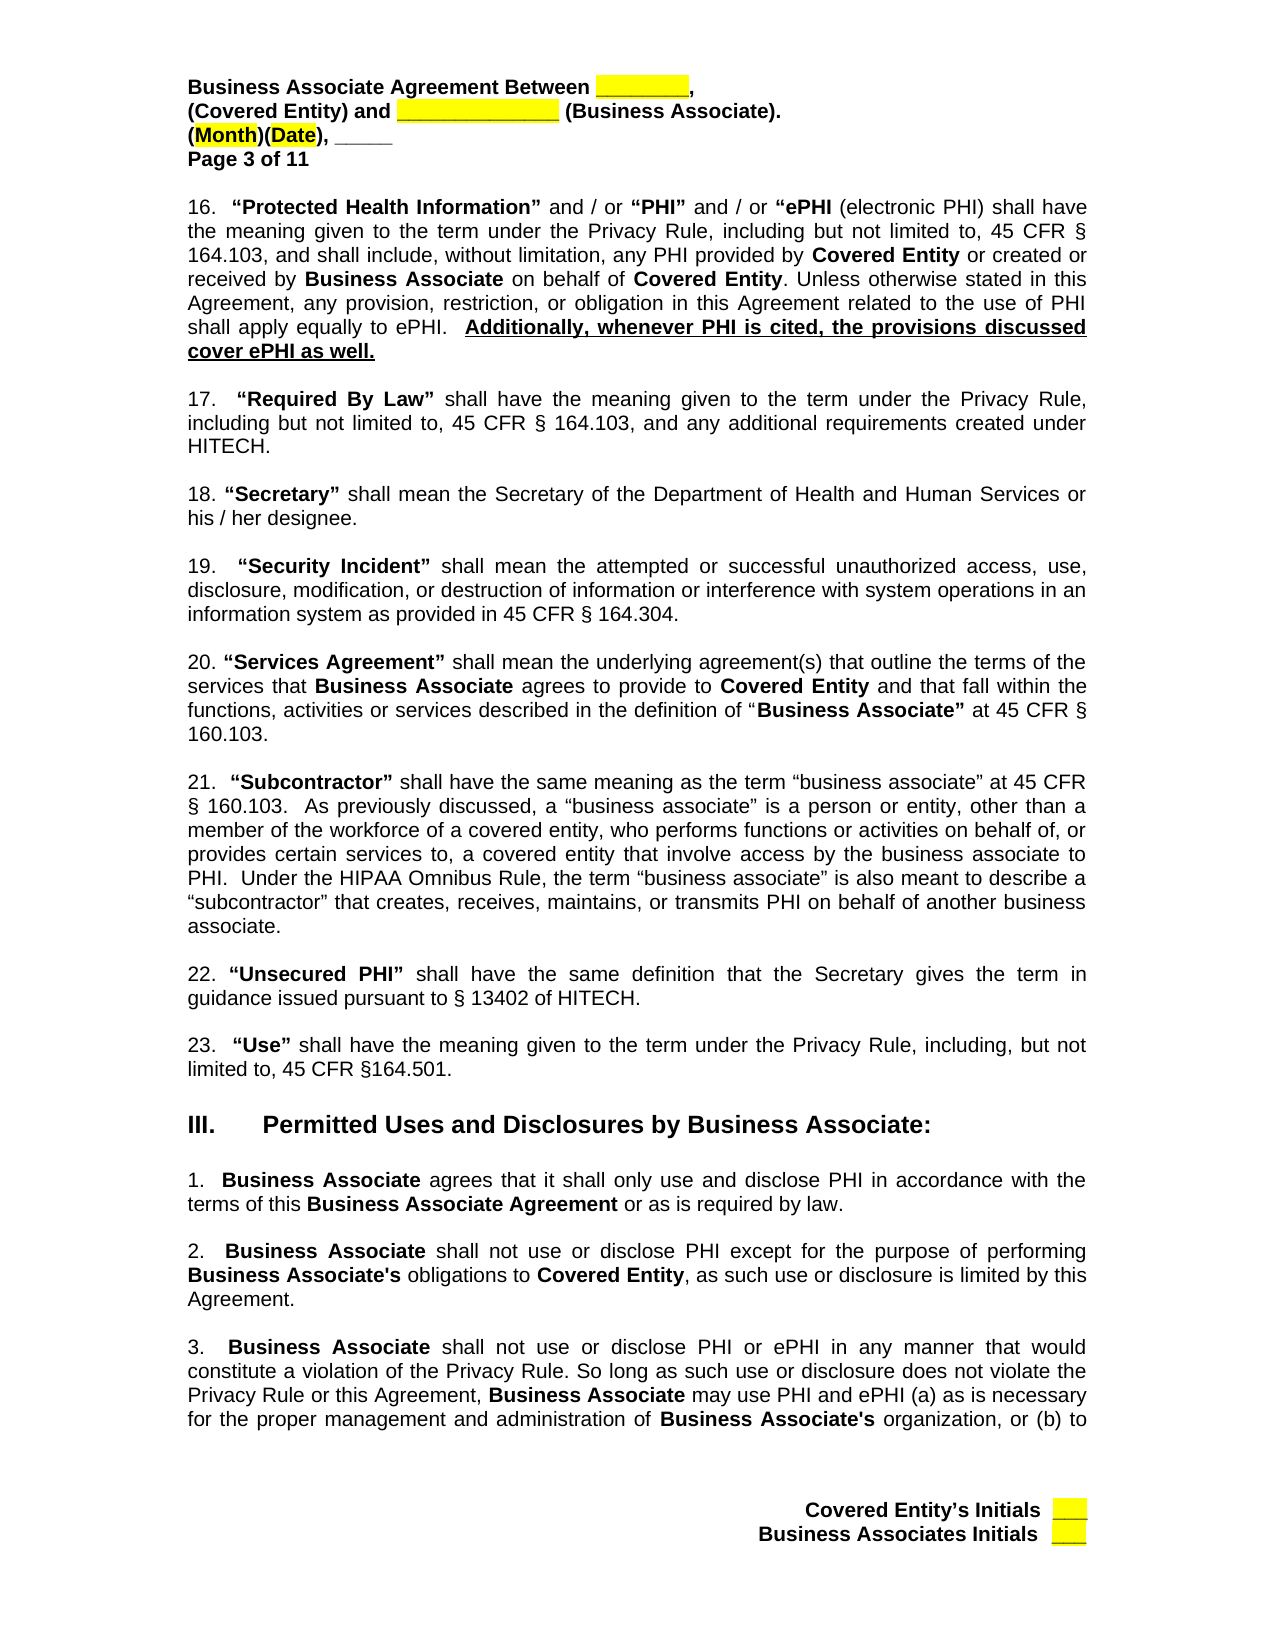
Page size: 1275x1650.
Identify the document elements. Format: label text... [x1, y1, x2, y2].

text 1. Business Associate agrees that it shall only use and disclose PHI in accordance with the terms of this Business Associate Agreement or as is required by law. [187, 1167, 1087, 1215]
text 2. Business Associate shall not use or disclose PHI except for the purpose of performing Business Associate's obligations to Covered Entity, as such use or disclosure is limited by this Agreement. [187, 1239, 1087, 1311]
text 19. “Security Incident” shall mean the attempted or successful unauthorized access, use, disclosure, modification, or destruction of information or interference with system operations in an information system as provided in 45 CFR § 164.304. [187, 554, 1087, 626]
text 22. “Unsecured PHI” shall have the same definition that the Secretary gives the term in guidance issued pursuant to § 13402 of HITECH. [187, 961, 1087, 1009]
text 17. “Required By Law” shall have the meaning given to the term under the Privacy Rule, including but not limited to, 45 CFR § 164.103, and any additional requirements created under HITECH. [187, 386, 1087, 458]
text 21. “Subcontractor” shall have the same meaning as the term “business associate” at 45 CFR § 160.103. As previously discussed, a “business associate” is a person or entity, other than a member of the workforce of a covered entity, who performs functions or activities on behalf of, or provides certain services to, a covered entity that involve access by the business associate to PHI. Under the HIPAA Omnibus Rule, the term “business associate” is also meant to describe a “subcontractor” that creates, receives, maintains, or transmits PHI on behalf of another business associate. [187, 770, 1087, 937]
text III. Permitted Uses and Disclosures by Business Associate: [187, 1110, 1087, 1139]
text 18. “Secretary” shall mean the Secretary of the Department of Health and Human Services or his / her designee. [187, 482, 1087, 530]
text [187, 1335, 1087, 1431]
text 20. “Services Agreement” shall mean the underlying agreement(s) that outline the terms of the services that Business Associate agrees to provide to Covered Entity and that fall within the functions, activities or services described in the definition of “Business Associate” at 45 CFR § 160.103. [187, 650, 1087, 746]
text 16. “Protected Health Information” and / or “PHI” and / or “ePHI (electronic PHI) shall have the meaning given to the term under the Privacy Rule, including but not limited to, 45 CFR § 164.103, and shall include, without limitation, any PHI provided by Covered Entity or created or received by Business Associate on behalf of Covered Entity. Unless otherwise stated in this Agreement, any provision, restriction, or obligation in this Agreement related to the use of PHI shall apply equally to ePHI. Additionally, whenever PHI is cited, the provisions discussed cover ePHI as well. [187, 195, 1087, 362]
text 23. “Use” shall have the meaning given to the term under the Privacy Rule, including, but not limited to, 45 CFR §164.501. [187, 1033, 1087, 1081]
